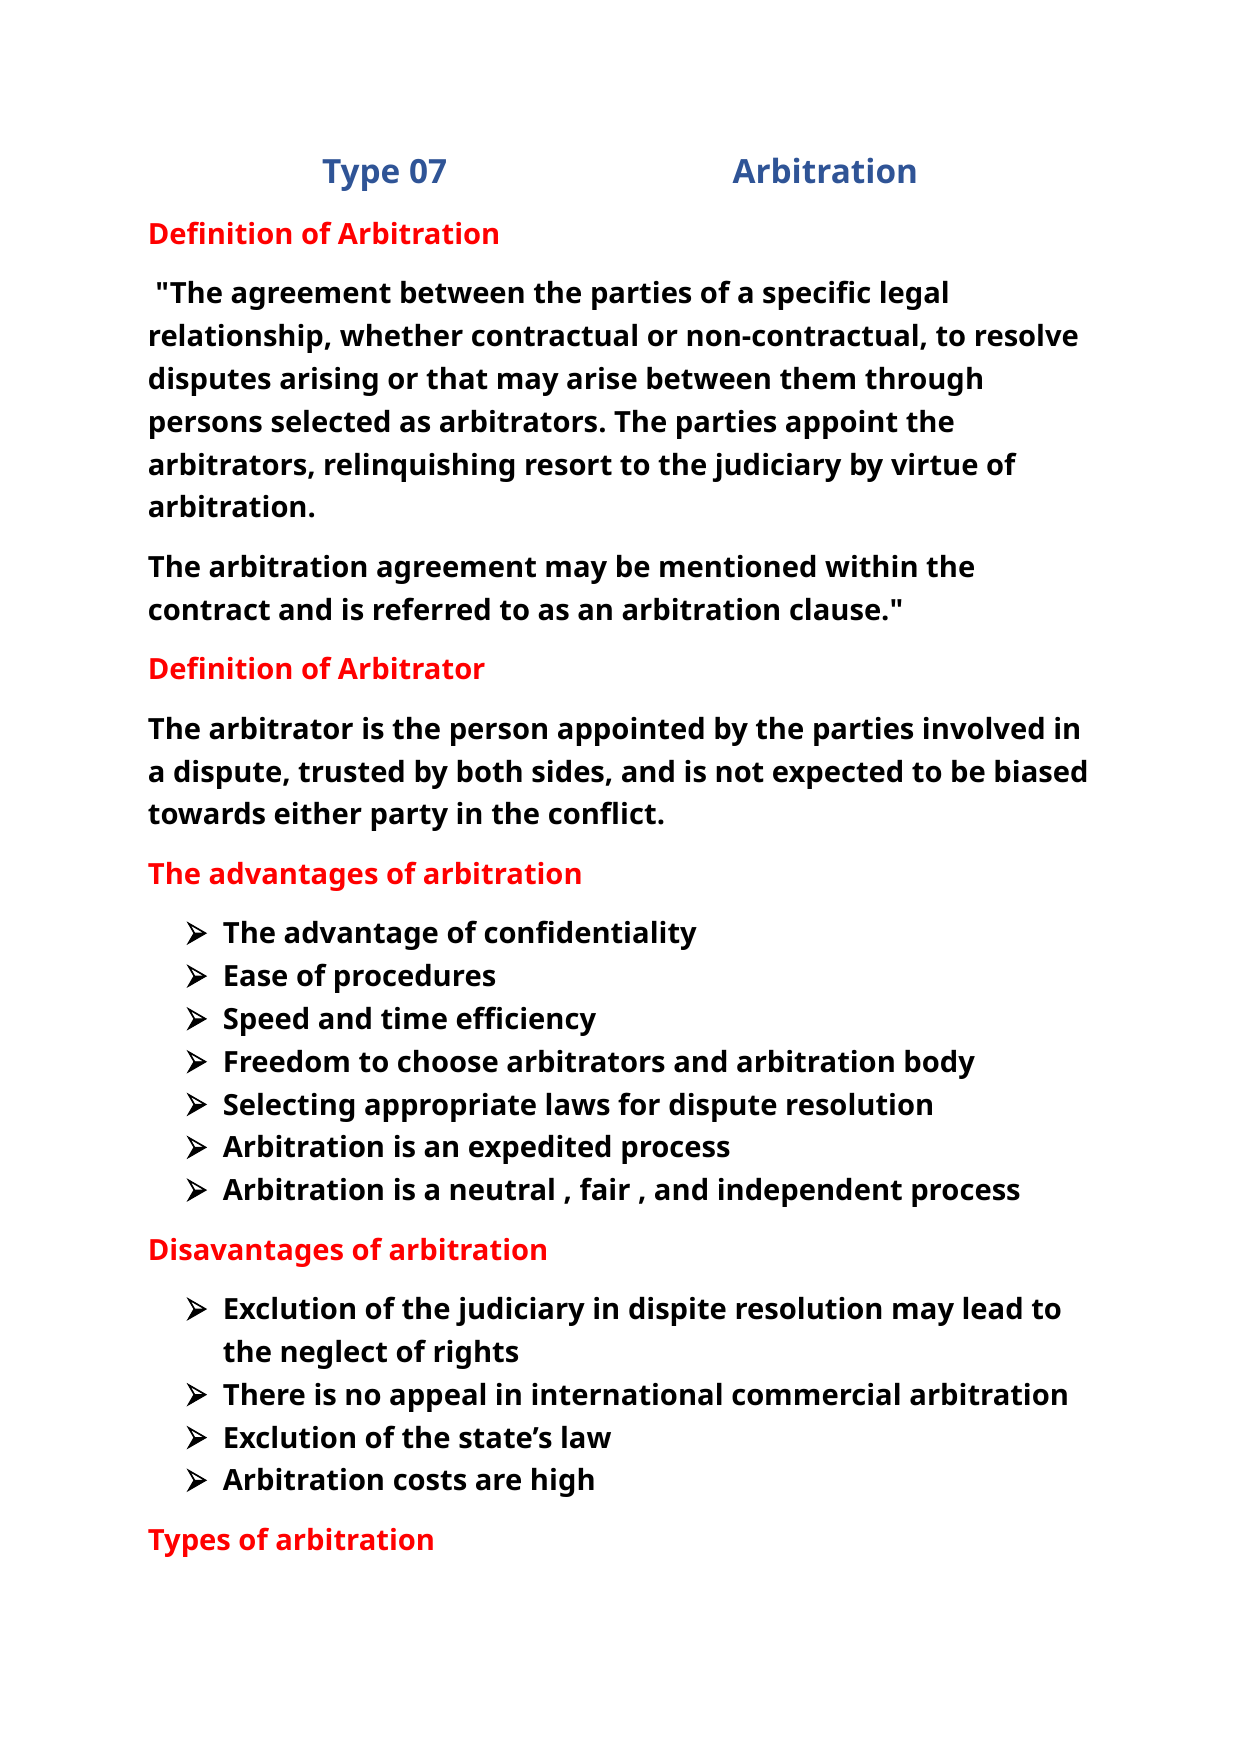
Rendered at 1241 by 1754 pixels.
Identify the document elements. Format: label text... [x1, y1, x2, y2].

text Types of arbitration [148, 1519, 1093, 1559]
list Speed and time efficiency [185, 998, 1093, 1038]
text "The agreement between the parties of a specific legal relationship, whether contractual or non-contractual, to resolve disputes arising or that may arise between them through persons selected as arbitrators. The parties appoint the arbitrators, relinquishing resort to the judiciary by virtue of arbitration. [148, 273, 1093, 526]
list The advantage of confidentiality [185, 913, 1093, 952]
list Arbitration is an expedited process [185, 1127, 1093, 1166]
text Definition of Arbitration [148, 213, 1093, 253]
list Exclution of the state’s law [185, 1417, 1093, 1457]
text Disavantages of arbitration [148, 1229, 1093, 1269]
text Definition of Arbitrator [148, 648, 1093, 688]
text The arbitration agreement may be mentioned within the contract and is referred to as an arbitration clause." [148, 546, 1093, 629]
list Selecting appropriate laws for dispute resolution [185, 1084, 1093, 1123]
list Freedom to choose arbitrators and arbitration body [185, 1041, 1093, 1081]
list Ease of procedures [185, 955, 1093, 995]
list Exclution of the judiciary in dispite resolution may lead to the neglect of rights [185, 1288, 1093, 1371]
text The advantages of arbitration [148, 853, 1093, 893]
text Type 07 Arbitration [148, 148, 1093, 193]
list There is no appeal in international commercial arbitration [185, 1374, 1093, 1414]
list Arbitration costs are high [185, 1460, 1093, 1499]
text The arbitrator is the person appointed by the parties involved in a dispute, trusted by both sides, and is not expected to be biased towards either party in the conflict. [148, 708, 1093, 833]
list Arbitration is a neutral , fair , and independent process [185, 1169, 1093, 1209]
